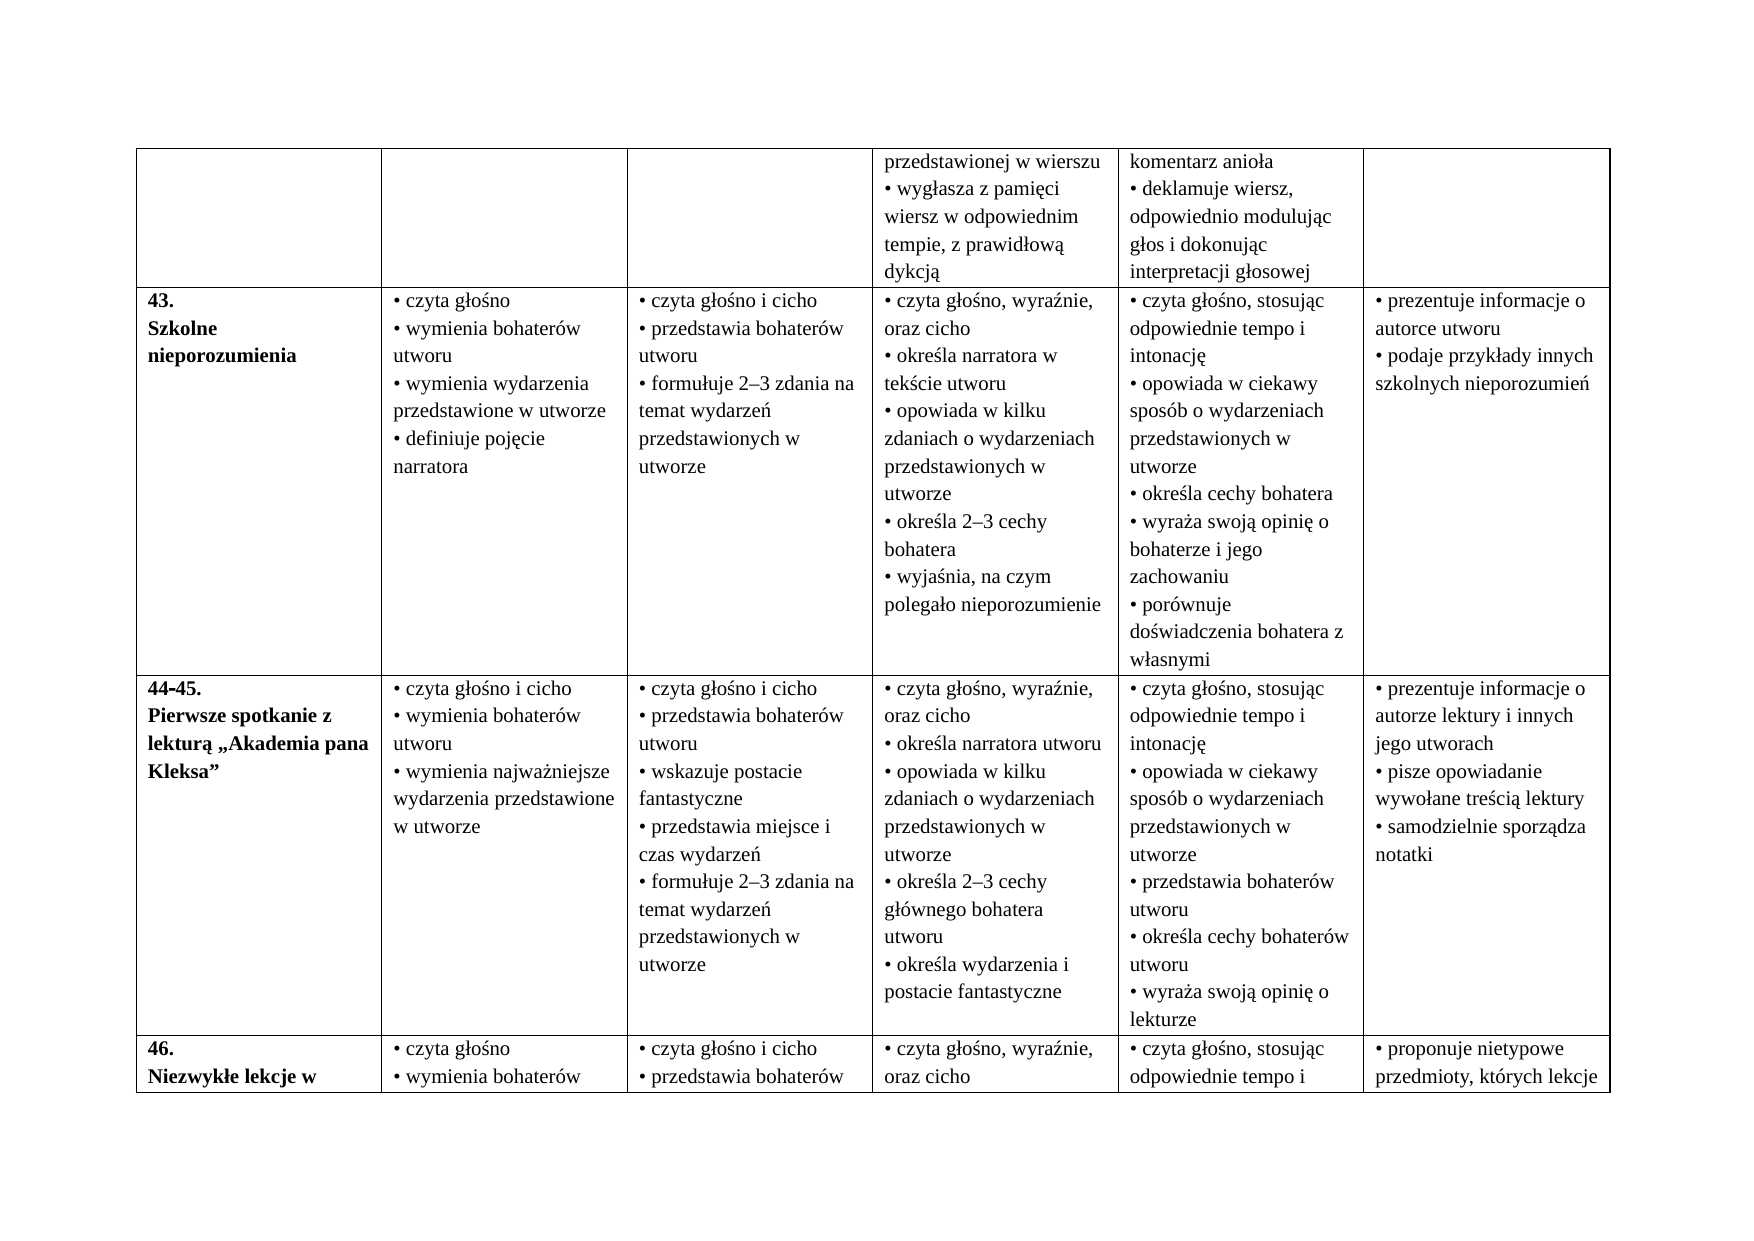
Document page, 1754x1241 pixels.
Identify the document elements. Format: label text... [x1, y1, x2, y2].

table_cell • czyta głośno, stosując odpowiednie tempo i intonację • opowiada w ciekawy sposób o wydarzeniach przedstawionych w utworze • określa cechy bohatera • wyraża swoją opinię o bohaterze i jego zachowaniu • porównuje doświadczenia bohatera z własnymi [1119, 288, 1363, 675]
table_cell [137, 1036, 381, 1092]
table_cell • czyta głośno i cicho • przedstawia bohaterów utworu • formułuje 2–3 zdania na temat wydarzeń przedstawionych w utworze [628, 288, 872, 675]
table_cell • prezentuje informacje o autorce utworu • podaje przykłady innych szkolnych nieporozumień [1364, 288, 1609, 675]
table_cell • czyta głośno • wymienia bohaterów utworu • wymienia wydarzenia przedstawione w utworze • definiuje pojęcie narratora [382, 288, 627, 675]
table_cell • prezentuje informacje o autorze lektury i innych jego utworach • pisze opowiadanie wywołane treścią lektury • samodzielnie sporządza notatki [1364, 676, 1609, 1035]
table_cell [137, 149, 381, 287]
table_cell • czyta głośno i cicho • wymienia bohaterów utworu • wymienia najważniejsze wydarzenia przedstawione w utworze [382, 676, 627, 1035]
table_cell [382, 1036, 627, 1092]
table_cell • czyta głośno, stosując odpowiednie tempo i intonację • opowiada w ciekawy sposób o wydarzeniach przedstawionych w utworze • przedstawia bohaterów utworu • określa cechy bohaterów utworu • wyraża swoją opinię o lekturze [1119, 676, 1363, 1035]
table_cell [873, 149, 1118, 287]
table_cell • czyta głośno, wyraźnie, oraz cicho • określa narratora utworu • opowiada w kilku zdaniach o wydarzeniach przedstawionych w utworze • określa 2–3 cechy głównego bohatera utworu • określa wydarzenia i postacie fantastyczne [873, 676, 1118, 1035]
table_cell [628, 1036, 872, 1092]
table_cell • czyta głośno i cicho • przedstawia bohaterów utworu • wskazuje postacie fantastyczne • przedstawia miejsce i czas wydarzeń • formułuje 2–3 zdania na temat wydarzeń przedstawionych w utworze [628, 676, 872, 1035]
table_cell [1119, 149, 1363, 287]
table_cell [873, 1036, 1118, 1092]
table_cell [382, 149, 627, 287]
table_cell 43. Szkolne nieporozumienia [137, 288, 381, 675]
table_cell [1364, 149, 1609, 287]
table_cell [628, 149, 872, 287]
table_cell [1119, 1036, 1363, 1092]
table_cell 4445. Pierwsze spotkanie z lekturą „Akademia pana Kleksa” [137, 676, 381, 1035]
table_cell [1364, 1036, 1609, 1092]
table_cell • czyta głośno, wyraźnie, oraz cicho • określa narratora w tekście utworu • opowiada w kilku zdaniach o wydarzeniach przedstawionych w utworze • określa 2–3 cechy bohatera • wyjaśnia, na czym polegało nieporozumienie [873, 288, 1118, 675]
